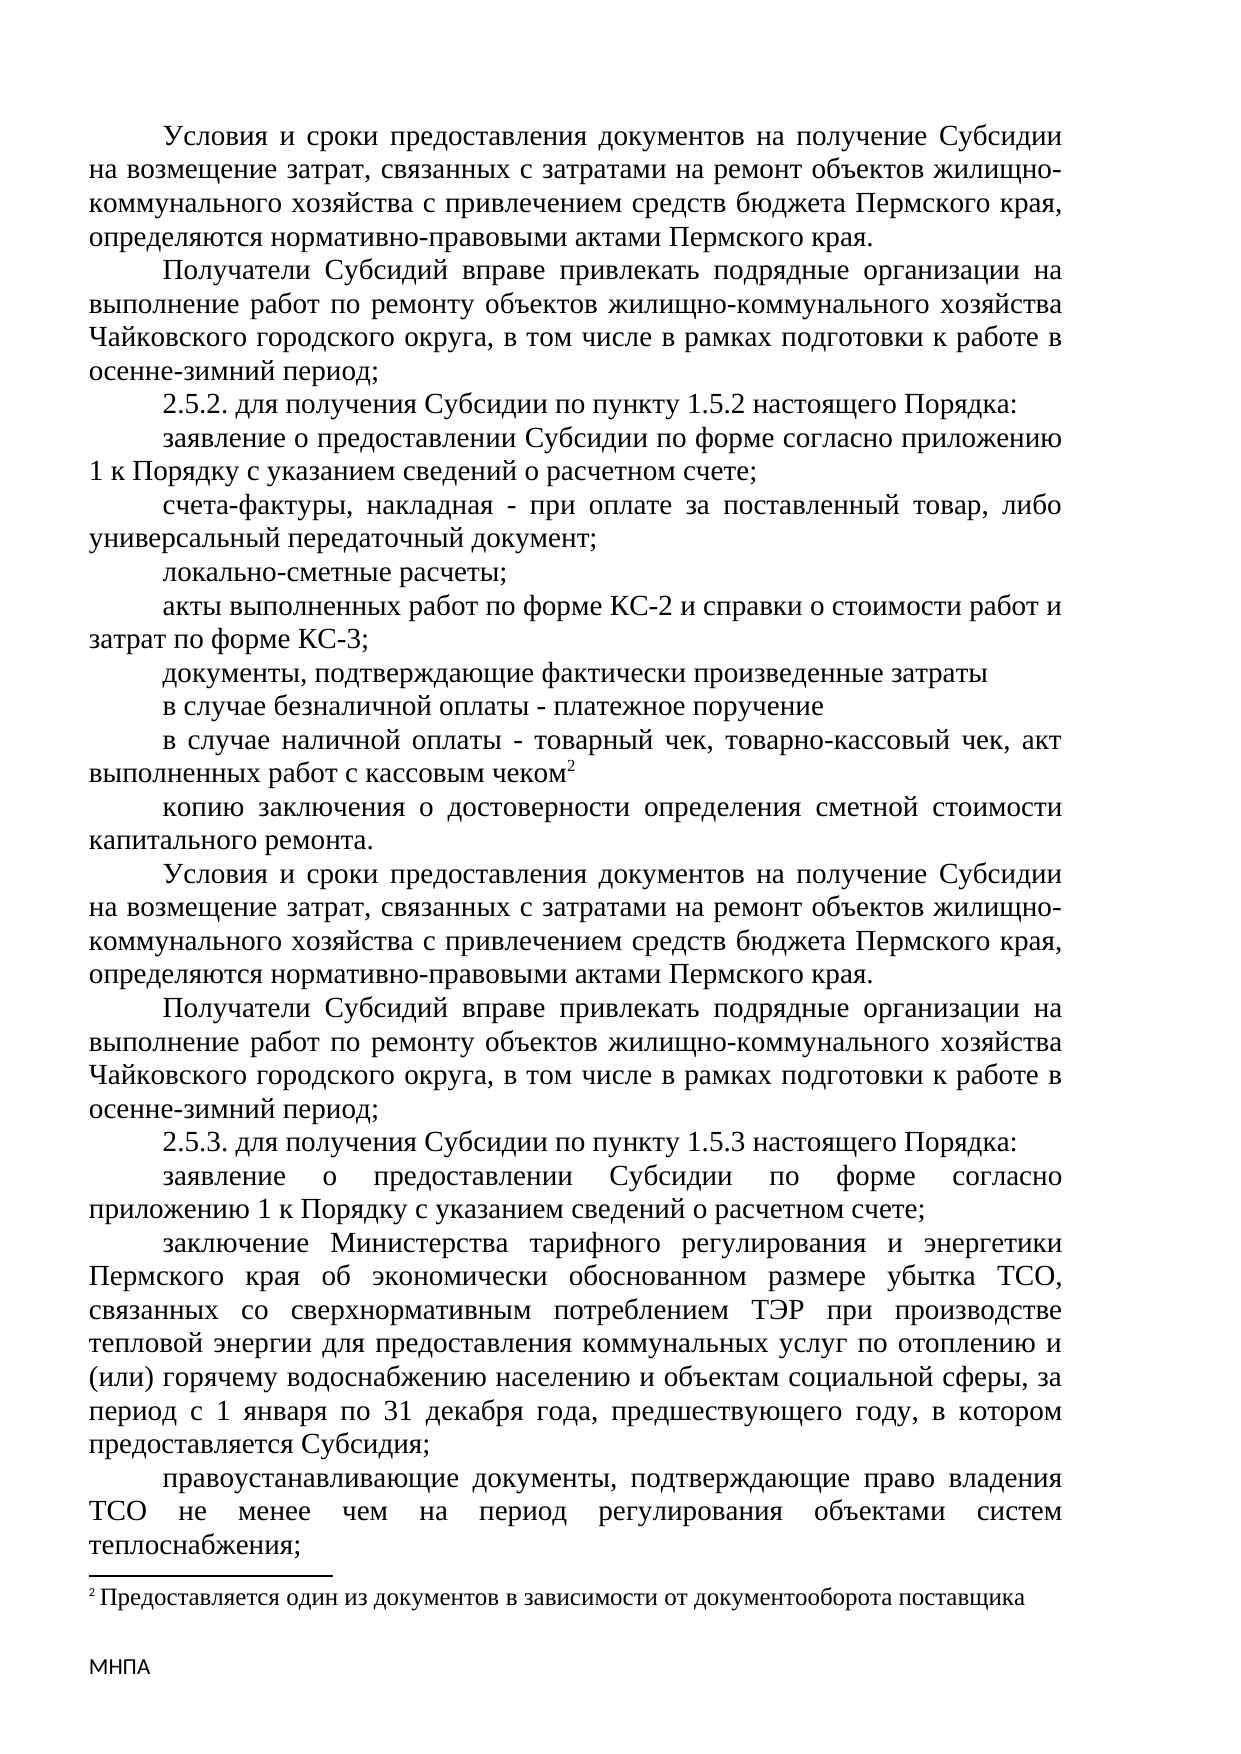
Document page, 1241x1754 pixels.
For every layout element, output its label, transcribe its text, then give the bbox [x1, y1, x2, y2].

text Условия и сроки предоставления документов на получение Субсидии на возмещение затрат, связанных с затратами на ремонт объектов жилищно-коммунального хозяйства с привлечением средств бюджета Пермского края, определяются нормативно-правовыми актами Пермского края. [89, 856, 1063, 990]
text акты выполненных работ по форме КС-2 и справки о стоимости работ и затрат по форме КС-3; [89, 588, 1063, 655]
text в случае безналичной оплаты - платежное поручение [89, 688, 1063, 722]
text в случае наличной оплаты - товарный чек, товарно-кассовый чек, акт выполненных работ с кассовым чеком [89, 722, 1063, 789]
text Условия и сроки предоставления документов на получение Субсидии на возмещение затрат, связанных с затратами на ремонт объектов жилищно-коммунального хозяйства с привлечением средств бюджета Пермского края, определяются нормативно-правовыми актами Пермского края. [89, 118, 1063, 252]
text счета-фактуры, накладная - при оплате за поставленный товар, либо универсальный передаточный документ; [89, 487, 1063, 554]
text локально-сметные расчеты; [89, 554, 1063, 588]
text документы, подтверждающие фактически произведенные затраты [89, 655, 1063, 688]
text правоустанавливающие документы, подтверждающие право владения ТСО не менее чем на период регулирования объектами систем теплоснабжения; [89, 1460, 1063, 1560]
text 2.5.2. для получения Субсидии по пункту 1.5.2 настоящего Порядка: [89, 386, 1063, 420]
text 2.5.3. для получения Субсидии по пункту 1.5.3 настоящего Порядка: [89, 1124, 1063, 1158]
text заключение Министерства тарифного регулирования и энергетики Пермского края об экономически обоснованном размере убытка ТСО, связанных со сверхнормативным потреблением ТЭР при производстве тепловой энергии для предоставления коммунальных услуг по отоплению и (или) горячему водоснабжению населению и объектам социальной сферы, за период с 1 января по 31 декабря года, предшествующего году, в котором предоставляется Субсидия; [89, 1225, 1063, 1460]
text Получатели Субсидий вправе привлекать подрядные организации на выполнение работ по ремонту объектов жилищно-коммунального хозяйства Чайковского городского округа, в том числе в рамках подготовки к работе в осенне-зимний период; [89, 990, 1063, 1124]
text заявление о предоставлении Субсидии по форме согласно приложению 1 к Порядку с указанием сведений о расчетном счете; [89, 1158, 1063, 1225]
text заявление о предоставлении Субсидии по форме согласно приложению 1 к Порядку с указанием сведений о расчетном счете; [89, 420, 1063, 487]
text Получатели Субсидий вправе привлекать подрядные организации на выполнение работ по ремонту объектов жилищно-коммунального хозяйства Чайковского городского округа, в том числе в рамках подготовки к работе в осенне-зимний период; [89, 252, 1063, 386]
text копию заключения о достоверности определения сметной стоимости капитального ремонта. [89, 789, 1063, 856]
